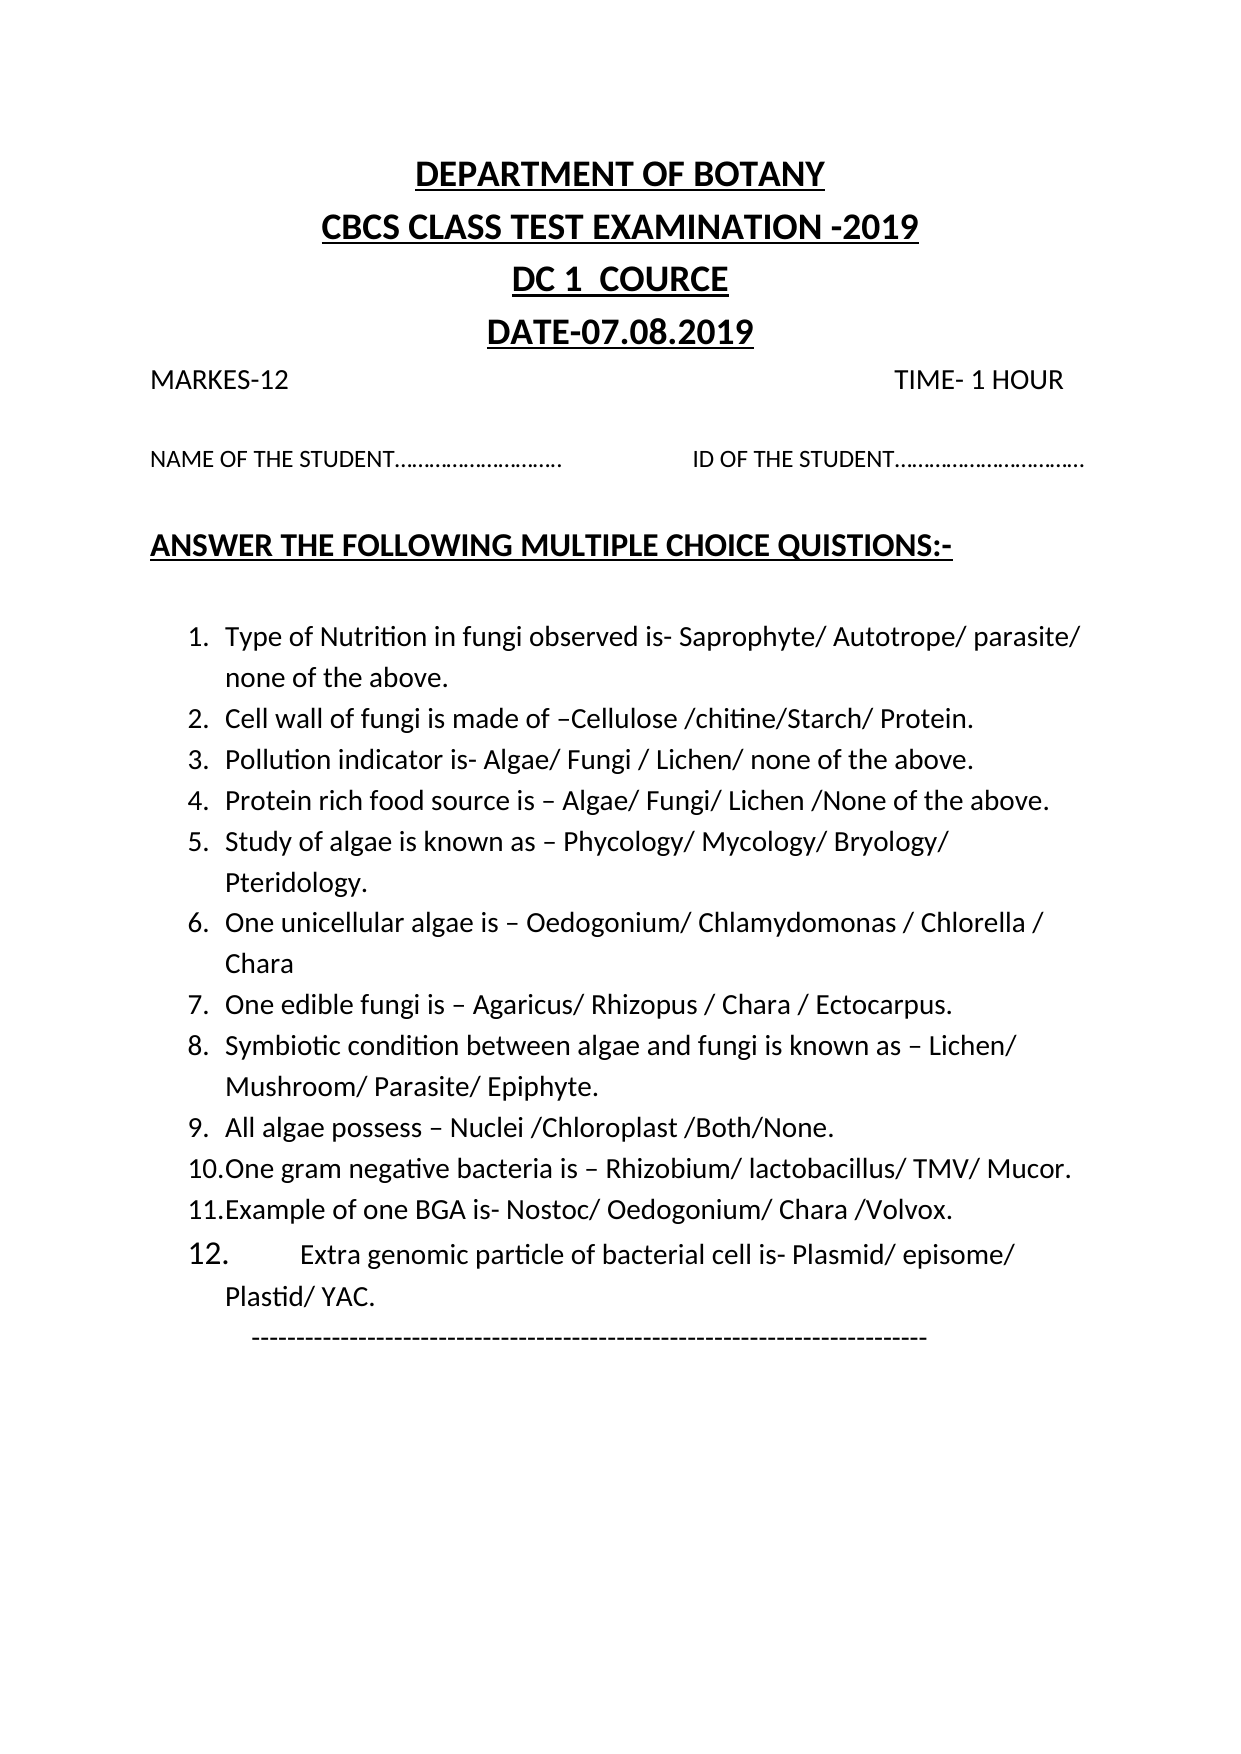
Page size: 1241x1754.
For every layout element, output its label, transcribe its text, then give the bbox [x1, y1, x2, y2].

text ANSWER THE FOLLOWING MULTIPLE CHOICE QUISTIONS:- [150, 524, 1090, 565]
list Protein rich food source is – Algae/ Fungi/ Lichen /None of the above. [187, 782, 1090, 817]
text MARKES-12 TIME- 1 HOUR [150, 361, 1090, 396]
list One edible fungi is – Agaricus/ Rhizopus / Chara / Ectocarpus. [187, 986, 1090, 1022]
text NAME OF THE STUDENT……………………….. ID OF THE STUDENT…………………………… [150, 443, 1090, 473]
text DEPARTMENT OF BOTANY [150, 150, 1090, 196]
list Example of one BGA is- Nostoc/ Oedogonium/ Chara /Volvox. [187, 1191, 1090, 1227]
text CBCS CLASS TEST EXAMINATION -2019 [150, 203, 1090, 248]
list One gram negative bacteria is – Rhizobium/ lactobacillus/ TMV/ Mucor. [187, 1150, 1090, 1186]
list Extra genomic particle of bacterial cell is- Plasmid/ episome/ Plastid/ YAC. ---------------------------------------------------------------------------- [187, 1232, 1090, 1355]
list Symbiotic condition between algae and fungi is known as – Lichen/ Mushroom/ Parasite/ Epiphyte. [187, 1027, 1090, 1104]
list Pollution indicator is- Algae/ Fungi / Lichen/ none of the above. [187, 741, 1090, 776]
list All algae possess – Nuclei /Chloroplast /Both/None. [187, 1109, 1090, 1145]
text DATE-07.08.2019 [150, 308, 1090, 354]
list Cell wall of fungi is made of –Cellulose /chitine/Starch/ Protein. [187, 700, 1090, 736]
list One unicellular algae is – Oedogonium/ Chlamydomonas / Chlorella / Chara [187, 904, 1090, 981]
list Study of algae is known as – Phycology/ Mycology/ Bryology/ Pteridology. [187, 823, 1090, 899]
list Type of Nutrition in fungi observed is- Saprophyte/ Autotrope/ parasite/ none of the above. [187, 618, 1090, 694]
text DC 1 COURCE [150, 255, 1090, 301]
